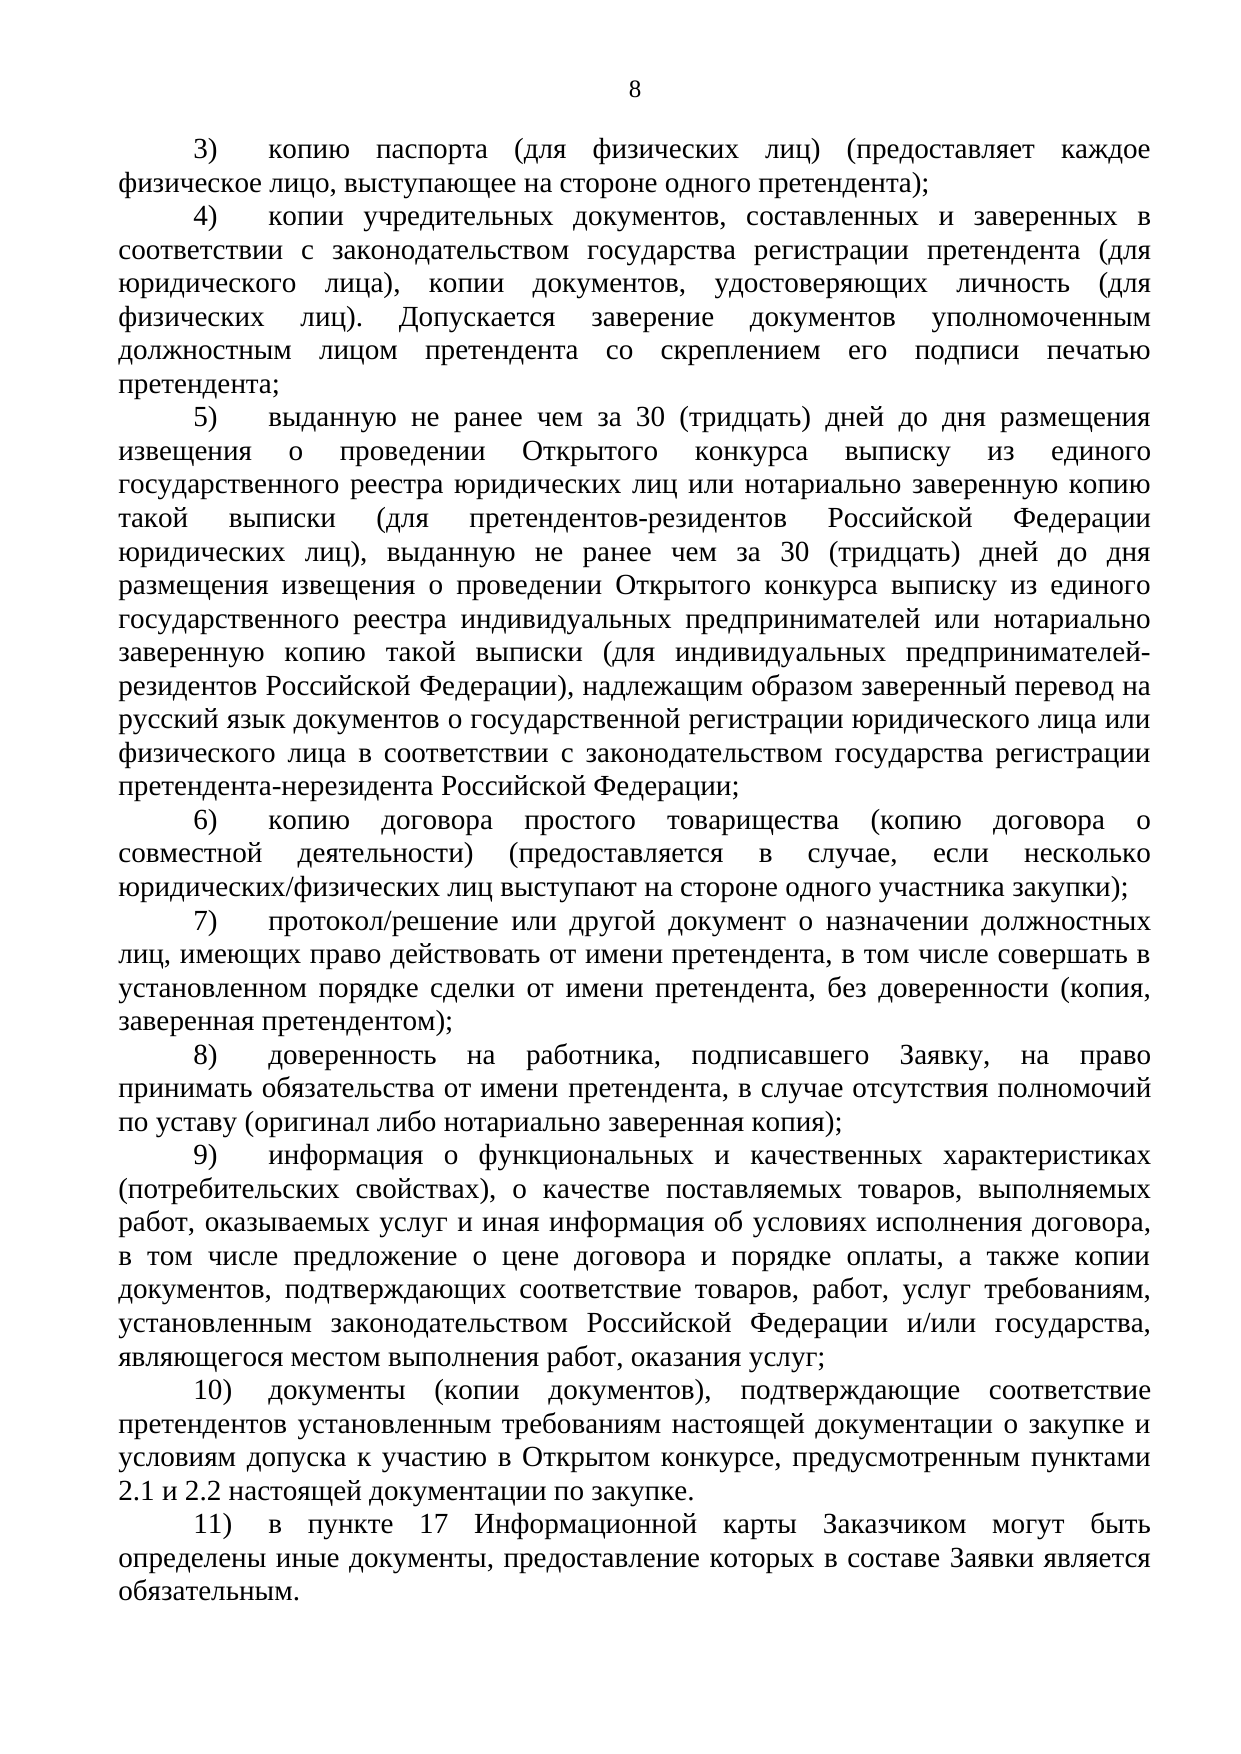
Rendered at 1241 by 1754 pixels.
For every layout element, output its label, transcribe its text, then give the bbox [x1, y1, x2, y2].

list доверенность на работника, подписавшего Заявку, на право принимать обязательства от имени претендента, в случае отсутствия полномочий по уставу (оригинал либо нотариально заверенная копия); [118, 1037, 1152, 1137]
list информация о функциональных и качественных характеристиках (потребительских свойствах), о качестве поставляемых товаров, выполняемых работ, оказываемых услуг и иная информация об условиях исполнения договора, в том числе предложение о цене договора и порядке оплаты, а также копии документов, подтверждающих соответствие товаров, работ, услуг требованиям, установленным законодательством Российской Федерации и/или государства, являющегося местом выполнения работ, оказания услуг; [118, 1137, 1152, 1372]
list протокол/решение или другой документ о назначении должностных лиц, имеющих право действовать от имени претендента, в том числе совершать в установленном порядке сделки от имени претендента, без доверенности (копия, заверенная претендентом); [118, 903, 1152, 1037]
list в пункте 17 Информационной карты Заказчиком могут быть определены иные документы, предоставление которых в составе Заявки является обязательным. [118, 1506, 1152, 1607]
list копию договора простого товарищества (копию договора о совместной деятельности) (предоставляется в случае, если несколько юридических/физических лиц выступают на стороне одного участника закупки); [118, 802, 1152, 903]
list копию паспорта (для физических лиц) (предоставляет каждое физическое лицо, выступающее на стороне одного претендента); [118, 131, 1152, 198]
list копии учредительных документов, составленных и заверенных в соответствии с законодательством государства регистрации претендента (для юридического лица), копии документов, удостоверяющих личность (для физических лиц). Допускается заверение документов уполномоченным должностным лицом претендента со скреплением его подписи печатью претендента; [118, 198, 1152, 399]
list выданную не ранее чем за 30 (тридцать) дней до дня размещения извещения о проведении Открытого конкурса выписку из единого государственного реестра юридических лиц или нотариально заверенную копию такой выписки (для претендентов-резидентов Российской Федерации юридических лиц), выданную не ранее чем за 30 (тридцать) дней до дня размещения извещения о проведении Открытого конкурса выписку из единого государственного реестра индивидуальных предпринимателей или нотариально заверенную копию такой выписки (для индивидуальных предпринимателей-резидентов Российской Федерации), надлежащим образом заверенный перевод на русский язык документов о государственной регистрации юридического лица или физического лица в соответствии с законодательством государства регистрации претендента-нерезидента Российской Федерации; [118, 399, 1152, 802]
list документы (копии документов), подтверждающие соответствие претендентов установленным требованиям настоящей документации о закупке и условиям допуска к участию в Открытом конкурсе, предусмотренным пунктами 2.1 и 2.2 настоящей документации по закупке. [118, 1372, 1152, 1506]
